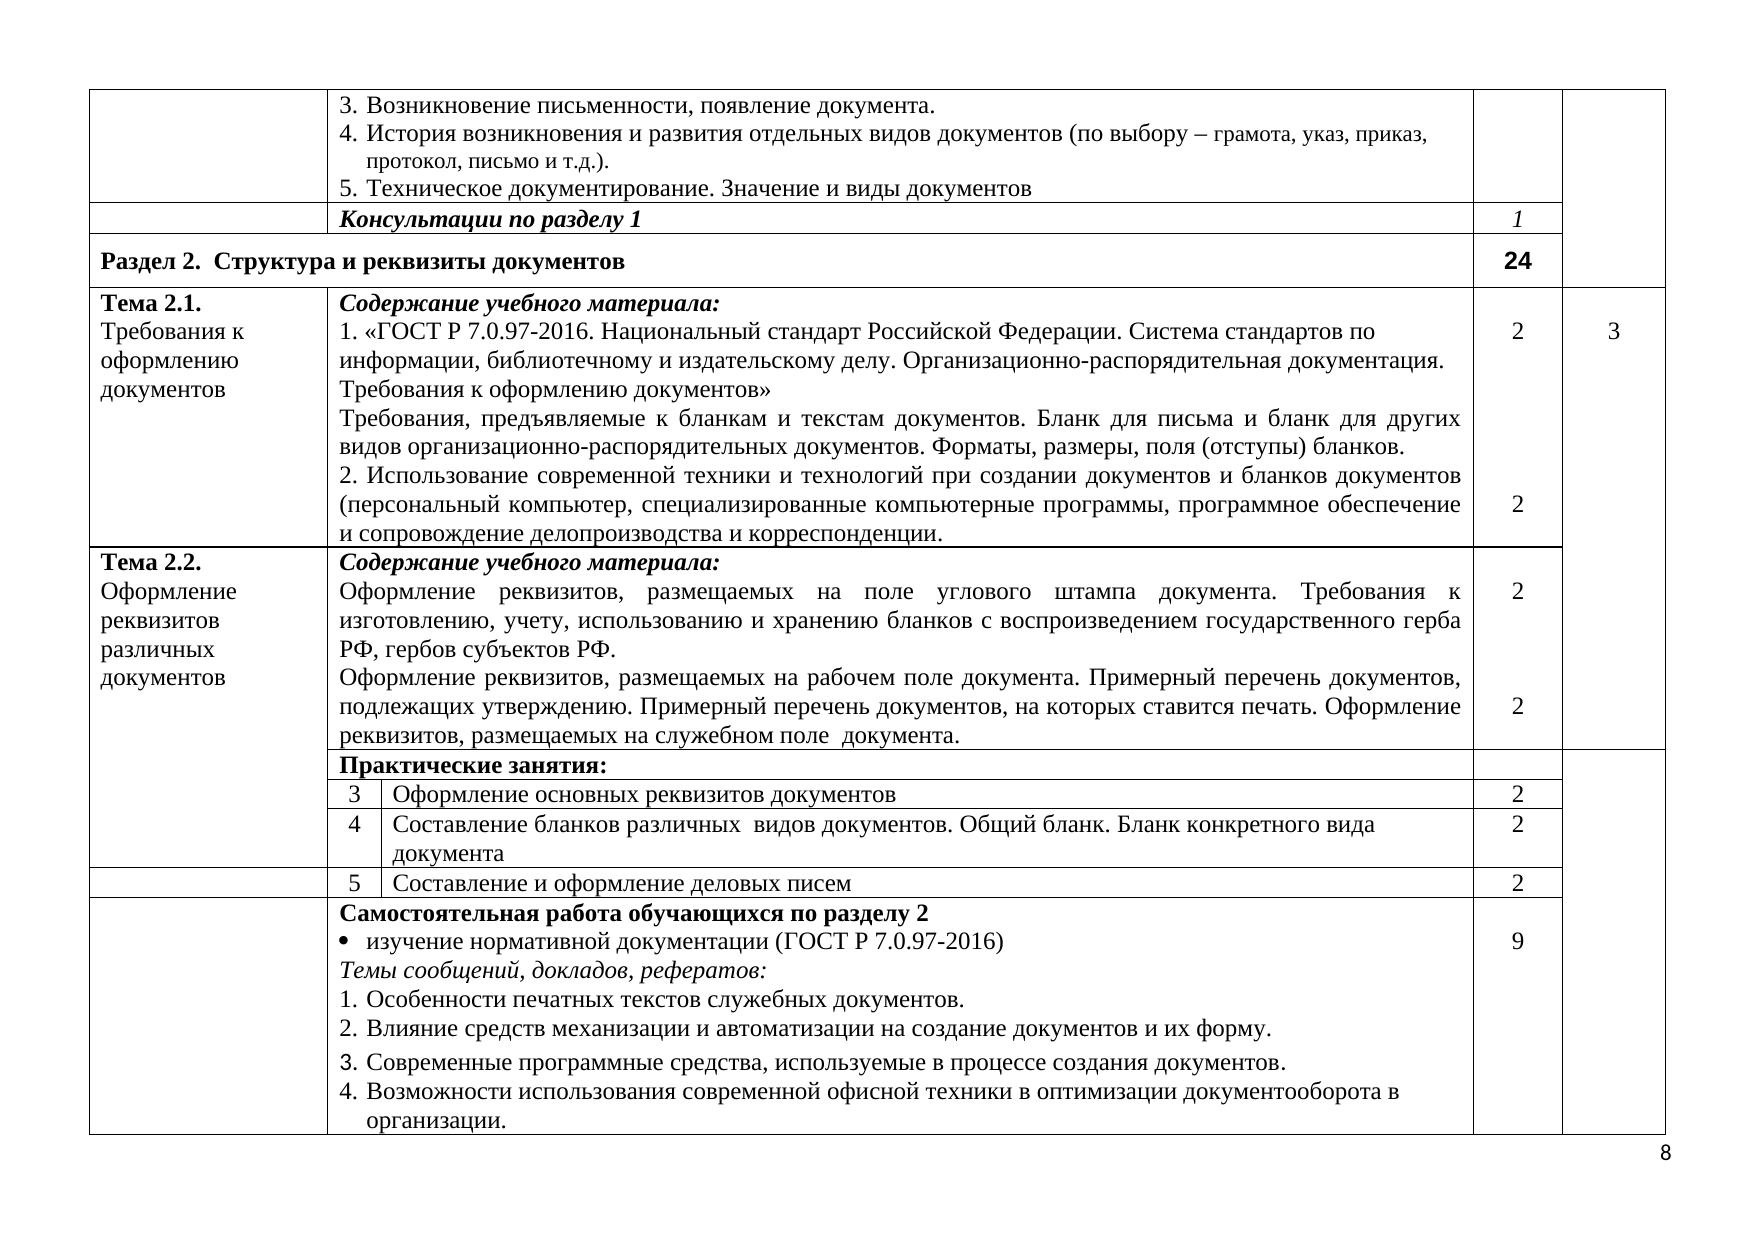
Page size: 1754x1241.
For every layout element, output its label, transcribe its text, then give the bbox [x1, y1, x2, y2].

table_cell 2 [1474, 780, 1562, 808]
table_cell 2 2 [1474, 548, 1562, 749]
table_cell [90, 203, 327, 233]
table_cell Содержание учебного материала: Оформление реквизитов, размещаемых на поле углового штампа документа. Требования к изготовлению, учету, использованию и хранению бланков с воспроизведением государственного герба РФ, гербов субъектов РФ. Оформление реквизитов, размещаемых на рабочем поле документа. Примерный перечень документов, подлежащих утверждению. Примерный перечень документов, на которых ставится печать. Оформление реквизитов, размещаемых на служебном поле документа. [328, 548, 1473, 749]
table_cell 3 [328, 780, 381, 808]
table_cell Тема 2.2. Оформление реквизитов различных документов [90, 548, 327, 867]
table_cell Самостоятельная работа обучающихся по разделу 2 изучение нормативной документации (ГОСТ Р 7.0.97-2016) Темы сообщений, докладов, рефератов: Особенности печатных текстов служебных документов. Влияние средств механизации и автоматизации на создание документов и их форму. Современные программные средства, используемые в процессе создания документов. Возможности использования современной офисной техники в оптимизации документооборота в организации. [328, 898, 1473, 1134]
table_cell 1 [1474, 203, 1562, 233]
table_cell Раздел 2. Структура и реквизиты документов [90, 234, 1473, 287]
table_cell Оформление основных реквизитов документов [382, 780, 1473, 808]
table_cell Тема 2.1. Требования к оформлению документов [90, 288, 327, 546]
table_cell [1474, 750, 1562, 778]
table_cell Практические занятия: [328, 750, 1473, 778]
table_cell Содержание учебного материала: 1. «ГОСТ Р 7.0.97-2016. Национальный стандарт Российской Федерации. Система стандартов по информации, библиотечному и издательскому делу. Организационно-распорядительная документация. Требования к оформлению документов» Требования, предъявляемые к бланкам и текстам документов. Бланк для письма и бланк для других видов организационно-распорядительных документов. Форматы, размеры, поля (отступы) бланков. 2. Использование современной техники и технологий при создании документов и бланков документов (персональный компьютер, специализированные компьютерные программы, программное обеспечение и сопровождение делопроизводства и корреспонденции. [328, 288, 1473, 546]
table_cell [1563, 750, 1665, 1134]
table_cell 2 2 [1474, 288, 1562, 546]
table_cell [328, 90, 1473, 202]
table_cell 24 [1474, 234, 1562, 287]
table_cell 2 [1474, 809, 1562, 867]
table_cell 9 [1474, 898, 1562, 1134]
table_cell Составление бланков различных видов документов. Общий бланк. Бланк конкретного вида документа [382, 809, 1473, 867]
table_cell Составление и оформление деловых писем [382, 868, 1473, 897]
table_cell 3 [1563, 288, 1665, 749]
table_cell Консультации по разделу 1 [328, 203, 1473, 233]
table_cell 9 [1474, 90, 1562, 202]
table_cell [90, 898, 327, 1134]
table_cell 2 [1474, 868, 1562, 897]
table_cell [90, 90, 327, 202]
table_cell 5 [328, 868, 381, 897]
table_cell 4 [328, 809, 381, 867]
table_cell [90, 868, 327, 897]
